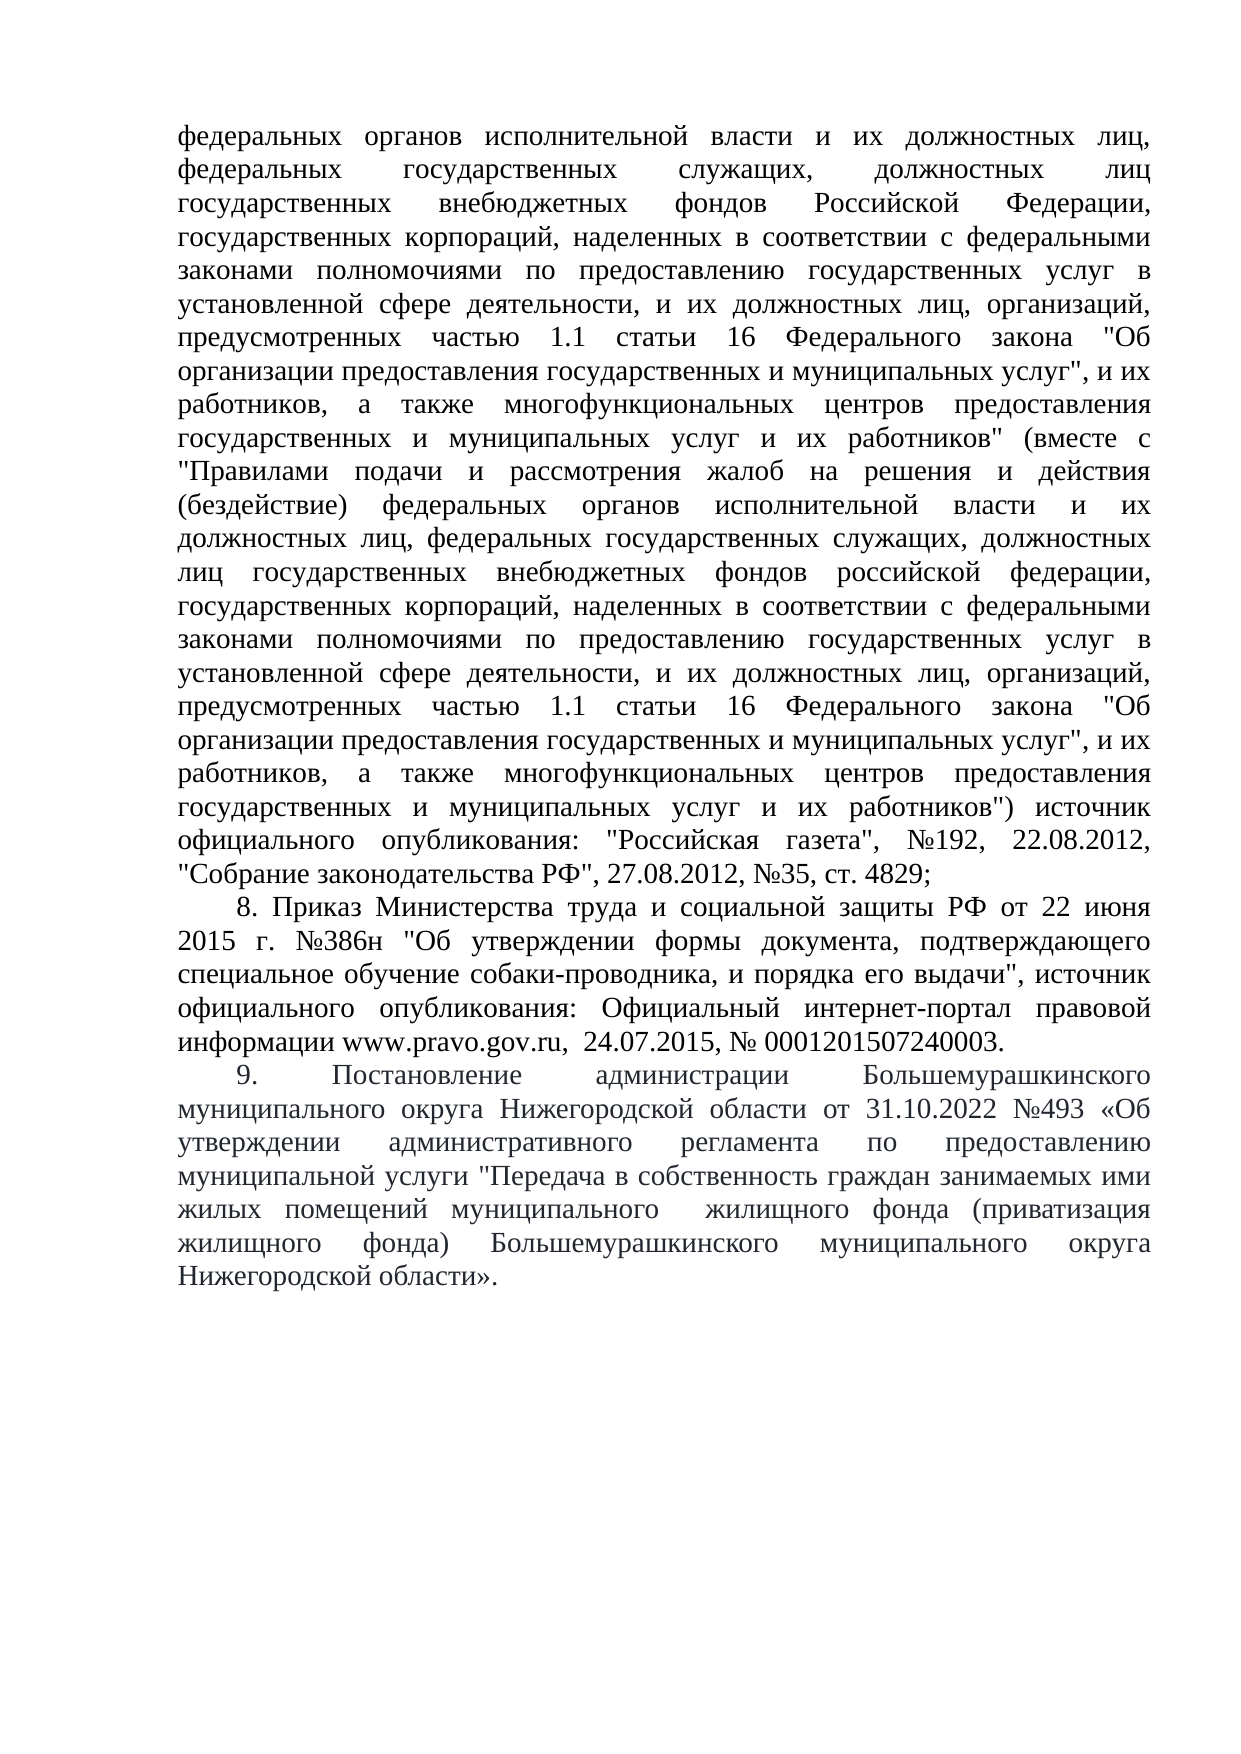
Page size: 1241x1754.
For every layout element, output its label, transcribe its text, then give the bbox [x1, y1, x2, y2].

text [177, 118, 1152, 889]
text 8. Приказ Министерства труда и социальной защиты РФ от 22 июня 2015 г. №386н "Об утверждении формы документа, подтверждающего специальное обучение собаки-проводника, и порядка его выдачи", источник официального опубликования: Официальный интернет-портал правовой информации www.pravo.gov.ru, 24.07.2015, № 0001201507240003. [177, 889, 1152, 1057]
subtitle 9. Постановление администрации Большемурашкинского муниципального округа Нижегородской области от 31.10.2022 №493 «Об утверждении административного регламента по предоставлению муниципальной услуги "Передача в собственность граждан занимаемых ими жилых помещений муниципального жилищного фонда (приватизация жилищного фонда) Большемурашкинского муниципального округа Нижегородской области». [177, 1057, 1152, 1292]
